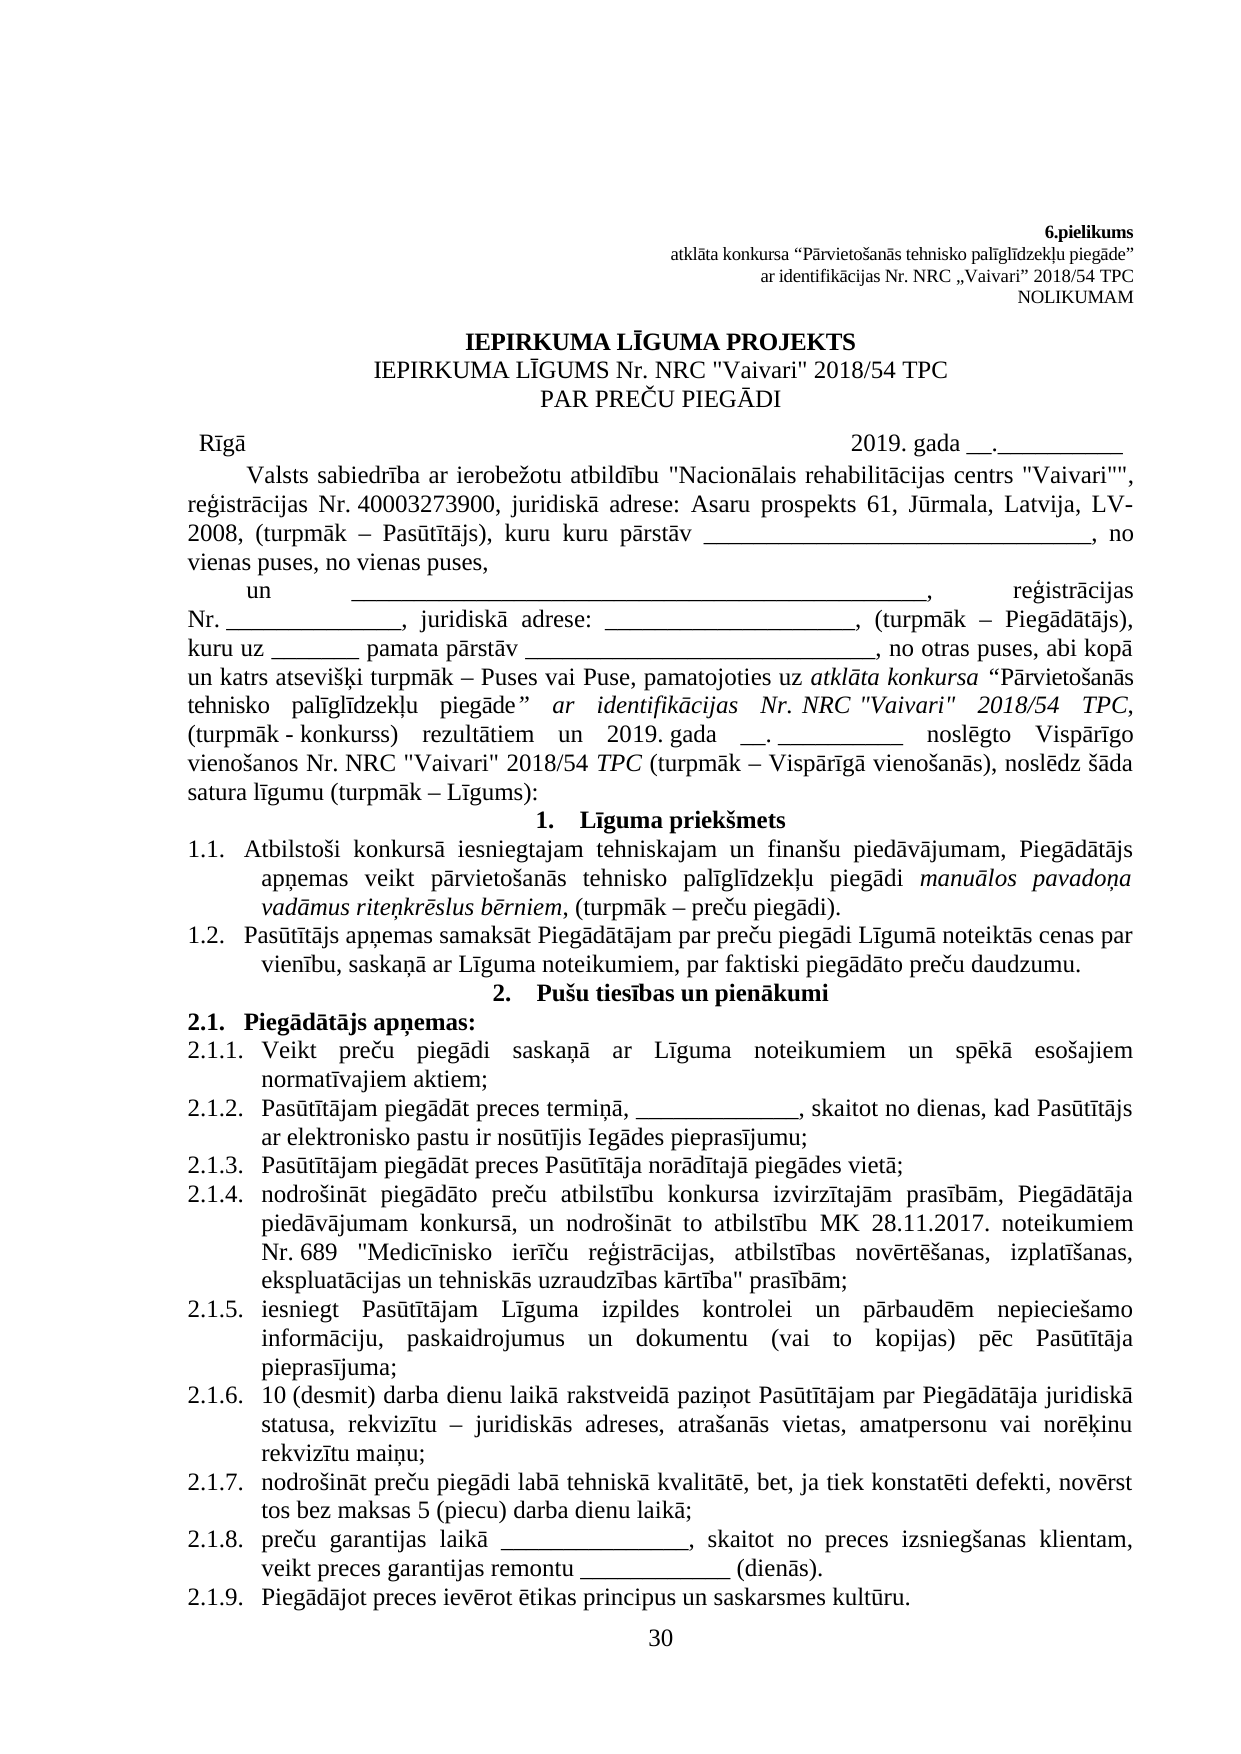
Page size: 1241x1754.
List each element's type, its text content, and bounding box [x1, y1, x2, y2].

list Pasūtītājam piegādāt preces termiņā, _____________, skaitot no dienas, kad Pasūtītājs ar elektronisko pastu ir nosūtījis Iegādes pieprasījumu; [187, 1093, 1134, 1151]
list Pasūtītājam piegādāt preces Pasūtītāja norādītajā piegādes vietā; [187, 1151, 1134, 1179]
list Līguma priekšmets [187, 806, 1134, 834]
text par preču piegādi [187, 384, 1134, 413]
list Piegādātājs apņemas: [187, 1007, 1134, 1036]
text Iepirkuma līgums Nr. NRC "Vaivari" 2018/54 TPC [187, 356, 1134, 384]
table_header Rīgā [187, 426, 657, 461]
text Iepirkuma līgumA projekts [187, 327, 1134, 356]
text un ______________________________________________, reģistrācijas Nr. ______________, juridiskā adrese: ____________________, (turpmāk – Piegādātājs), kuru uz _______ pamata pārstāv ____________________________, no otras puses, abi kopā un katrs atsevišķi turpmāk – Puses vai Puse, pamatojoties uz atklāta konkursa “Pārvietošanās tehnisko palīglīdzekļu piegāde” ar identifikācijas Nr. NRC "Vaivari" 2018/54 TPC, (turpmāk - konkurss) rezultātiem un 2019. gada __. __________ noslēgto Vispārīgo vienošanos Nr. NRC "Vaivari" 2018/54 TPC (turpmāk – Vispārīgā vienošanās), noslēdz šāda satura līgumu (turpmāk – Līgums): [187, 576, 1134, 806]
table_header 2019. gada __.__________ [657, 426, 1134, 461]
list Veikt preču piegādi saskaņā ar Līguma noteikumiem un spēkā esošajiem normatīvajiem aktiem; [187, 1036, 1134, 1093]
list Atbilstoši konkursā iesniegtajam tehniskajam un finanšu piedāvājumam, Piegādātājs apņemas veikt pārvietošanās tehnisko palīglīdzekļu piegādi manuālos pavadoņa vadāmus riteņkrēslus bērniem, (turpmāk – preču piegādi). [187, 834, 1134, 921]
list Pasūtītājs apņemas samaksāt Piegādātājam par preču piegādi Līgumā noteiktās cenas par vienību, saskaņā ar Līguma noteikumiem, par faktiski piegādāto preču daudzumu. [187, 921, 1134, 978]
list preču garantijas laikā _______________, skaitot no preces izsniegšanas klientam, veikt preces garantijas remontu ____________ (dienās). [187, 1524, 1134, 1582]
list nodrošināt preču piegādi labā tehniskā kvalitātē, bet, ja tiek konstatēti defekti, novērst tos bez maksas 5 (piecu) darba dienu laikā; [187, 1467, 1134, 1524]
list nodrošināt piegādāto preču atbilstību konkursa izvirzītajām prasībām, Piegādātāja piedāvājumam konkursā, un nodrošināt to atbilstību MK 28.11.2017. noteikumiem Nr. 689 "Medicīnisko ierīču reģistrācijas, atbilstības novērtēšanas, izplatīšanas, ekspluatācijas un tehniskās uzraudzības kārtība" prasībām; [187, 1179, 1134, 1294]
text atklāta konkursa “Pārvietošanās tehnisko palīglīdzekļu piegāde” [187, 243, 1134, 264]
text NOLIKUMAM [482, 286, 1134, 308]
list Piegādājot preces ievērot ētikas principus un saskarsmes kultūru. [187, 1582, 1134, 1611]
text 6.pielikums [482, 221, 1134, 243]
text Valsts sabiedrība ar ierobežotu atbildību "Nacionālais rehabilitācijas centrs "Vaivari"", reģistrācijas Nr. 40003273900, juridiskā adrese: Asaru prospekts 61, Jūrmala, Latvija, LV-2008, (turpmāk – Pasūtītājs), kuru kuru pārstāv _______________________________, no vienas puses, no vienas puses, [187, 461, 1134, 576]
list Pušu tiesības un pienākumi [187, 978, 1134, 1007]
list 10 (desmit) darba dienu laikā rakstveidā paziņot Pasūtītājam par Piegādātāja juridiskā statusa, rekvizītu – juridiskās adreses, atrašanās vietas, amatpersonu vai norēķinu rekvizītu maiņu; [187, 1381, 1134, 1467]
text ar identifikācijas Nr. NRC „Vaivari” 2018/54 TPC [482, 264, 1134, 286]
list iesniegt Pasūtītājam Līguma izpildes kontrolei un pārbaudēm nepieciešamo informāciju, paskaidrojumus un dokumentu (vai to kopijas) pēc Pasūtītāja pieprasījuma; [187, 1294, 1134, 1381]
